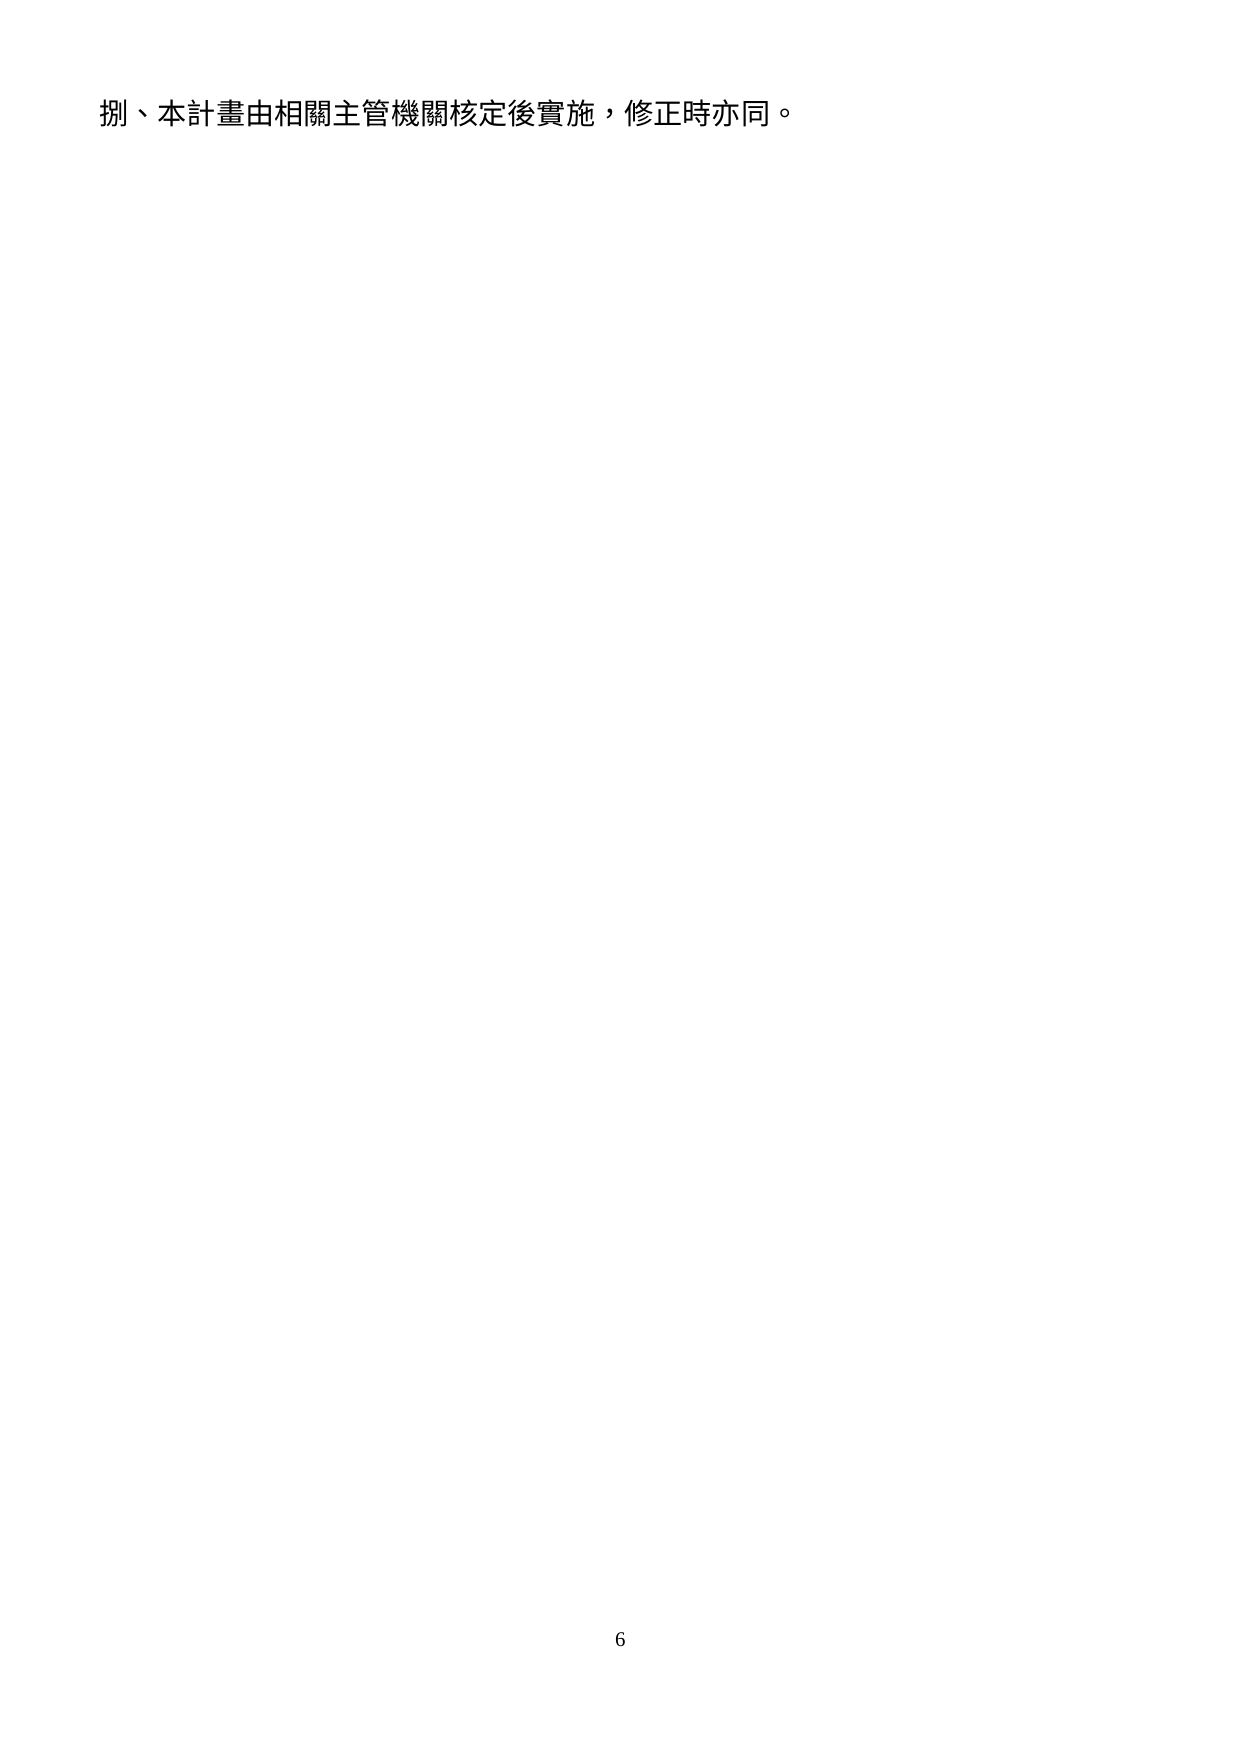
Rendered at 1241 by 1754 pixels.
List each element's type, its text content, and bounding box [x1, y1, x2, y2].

text 捌、本計畫由相關主管機關核定後實施，修正時亦同。 [99, 74, 1139, 149]
